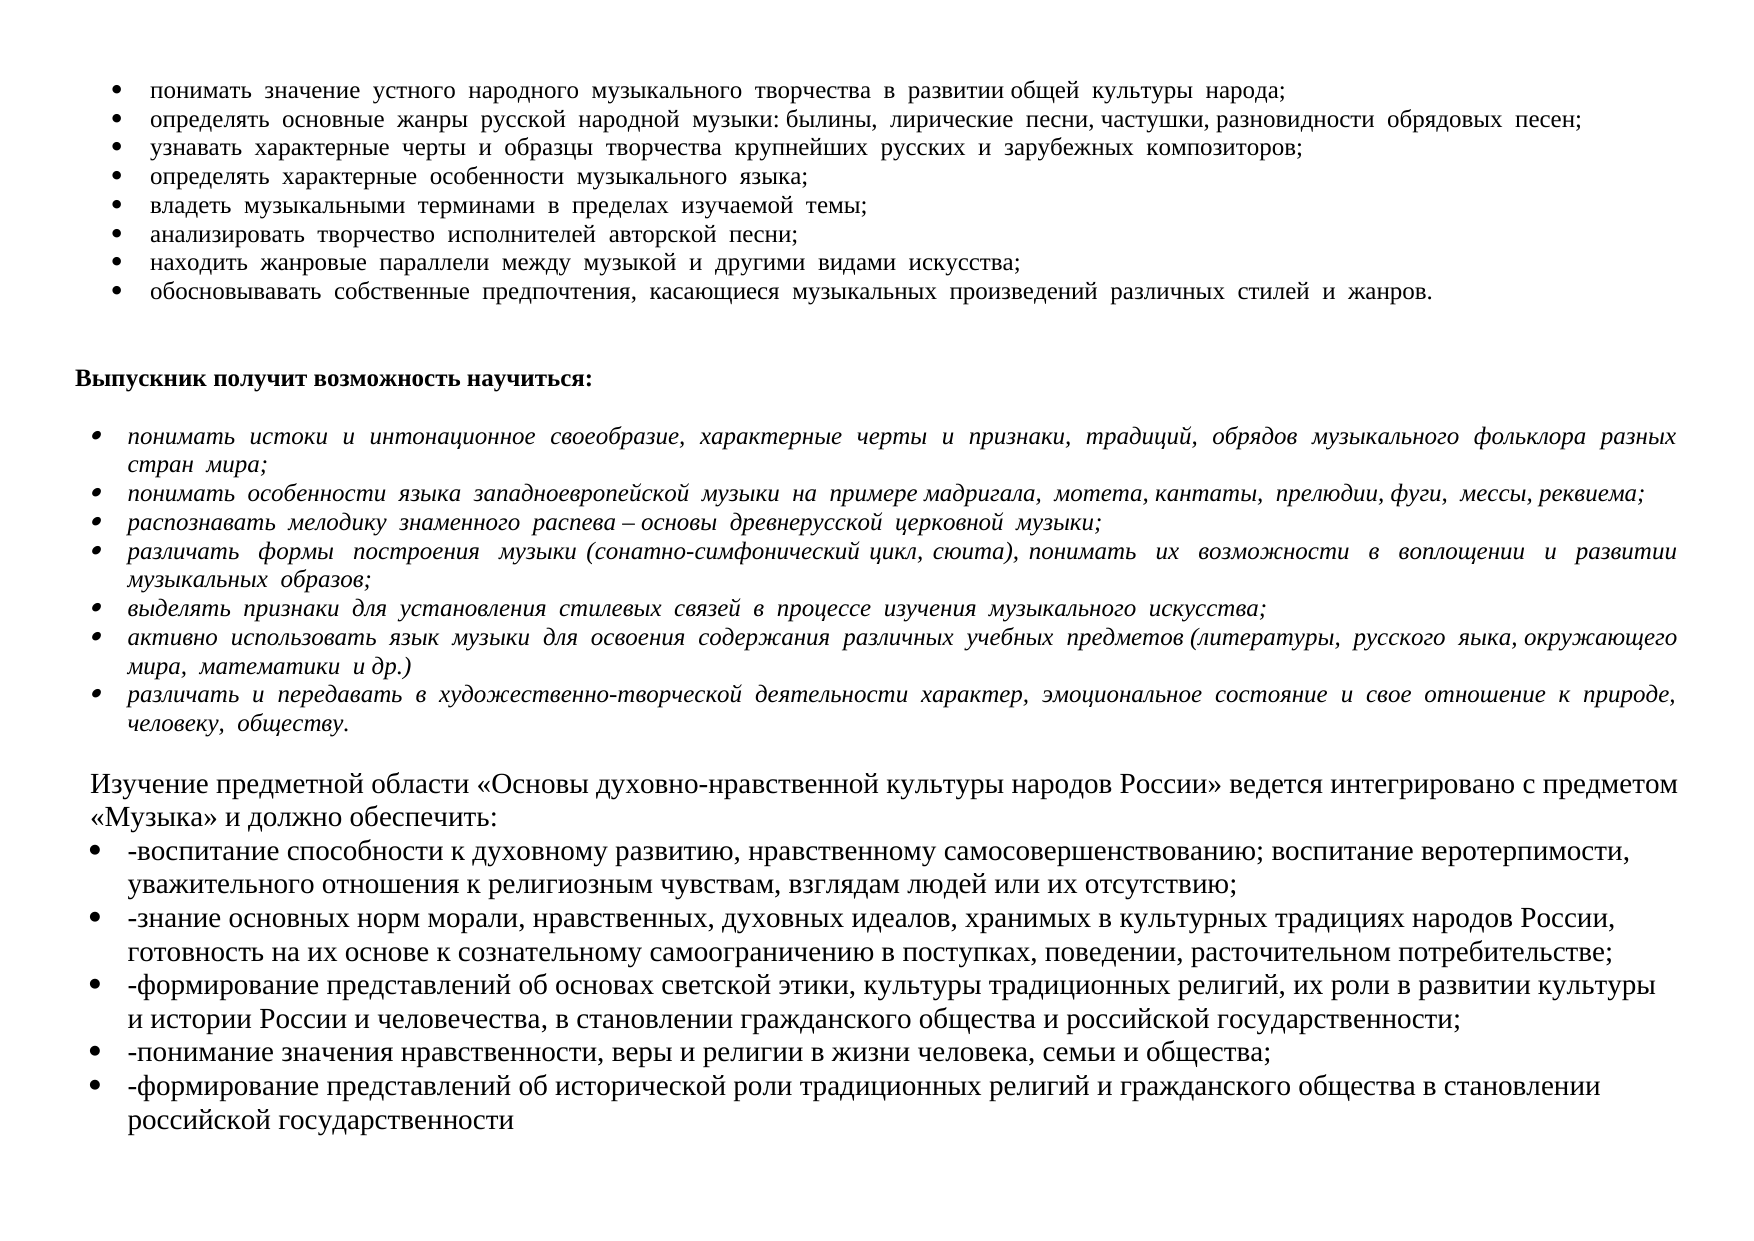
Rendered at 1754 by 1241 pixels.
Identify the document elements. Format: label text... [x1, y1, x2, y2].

list -знание основных норм морали, нравственных, духовных идеалов, хранимых в культурных традициях народов России, готовность на их основе к сознательному самоограничению в поступках, поведении, расточительном потребительстве; [90, 900, 1679, 967]
list определять характерные особенности музыкального языка; [112, 161, 1679, 190]
list -понимание значения нравственности, веры и религии в жизни человека, семьи и общества; [90, 1034, 1679, 1068]
list понимать истоки и интонационное своеобразие, характерные черты и признаки, традиций, обрядов музыкального фольклора разных стран мира; [90, 421, 1679, 478]
list владеть музыкальными терминами в пределах изучаемой темы; [112, 190, 1679, 219]
list понимать особенности языка западноевропейской музыки на примере мадригала, мотета, кантаты, прелюдии, фуги, мессы, реквиема; [90, 478, 1679, 507]
list -формирование представлений об основах светской этики, культуры традиционных религий, их роли в развитии культуры и истории России и человечества, в становлении гражданского общества и российской государственности; [90, 967, 1679, 1034]
list обосновывавать собственные предпочтения, касающиеся музыкальных произведений различных стилей и жанров. [112, 276, 1679, 305]
list находить жанровые параллели между музыкой и другими видами искусства; [112, 247, 1679, 276]
list определять основные жанры русской народной музыки: былины, лирические песни, частушки, разновидности обрядовых песен; [112, 104, 1679, 132]
text Выпускник получит возможность научиться: [75, 363, 1679, 392]
list узнавать характерные черты и образцы творчества крупнейших русских и зарубежных композиторов; [112, 132, 1679, 161]
list различать и передавать в художественно-творческой деятельности характер, эмоциональное состояние и свое отношение к природе, человеку, обществу. [90, 679, 1679, 737]
text Изучение предметной области «Основы духовно-нравственной культуры народов России» ведется интегрировано с предметом «Музыка» и должно обеспечить: [90, 766, 1679, 833]
list -формирование представлений об исторической роли традиционных религий и гражданского общества в становлении российской государственности [90, 1068, 1679, 1135]
list анализировать творчество исполнителей авторской песни; [112, 219, 1679, 247]
list понимать значение устного народного музыкального творчества в развитии общей культуры народа; [112, 75, 1679, 104]
list выделять признаки для установления стилевых связей в процессе изучения музыкального искусства; [90, 593, 1679, 622]
list распознавать мелодику знаменного распева – основы древнерусской церковной музыки; [90, 507, 1679, 536]
list различать формы построения музыки (сонатно-симфонический цикл, сюита), понимать их возможности в воплощении и развитии музыкальных образов; [90, 536, 1679, 593]
list -воспитание способности к духовному развитию, нравственному самосовершенствованию; воспитание веротерпимости, уважительного отношения к религиозным чувствам, взглядам людей или их отсутствию; [90, 833, 1679, 900]
list активно использовать язык музыки для освоения содержания различных учебных предметов (литературы, русского яыка, окружающего мира, математики и др.) [90, 622, 1679, 679]
